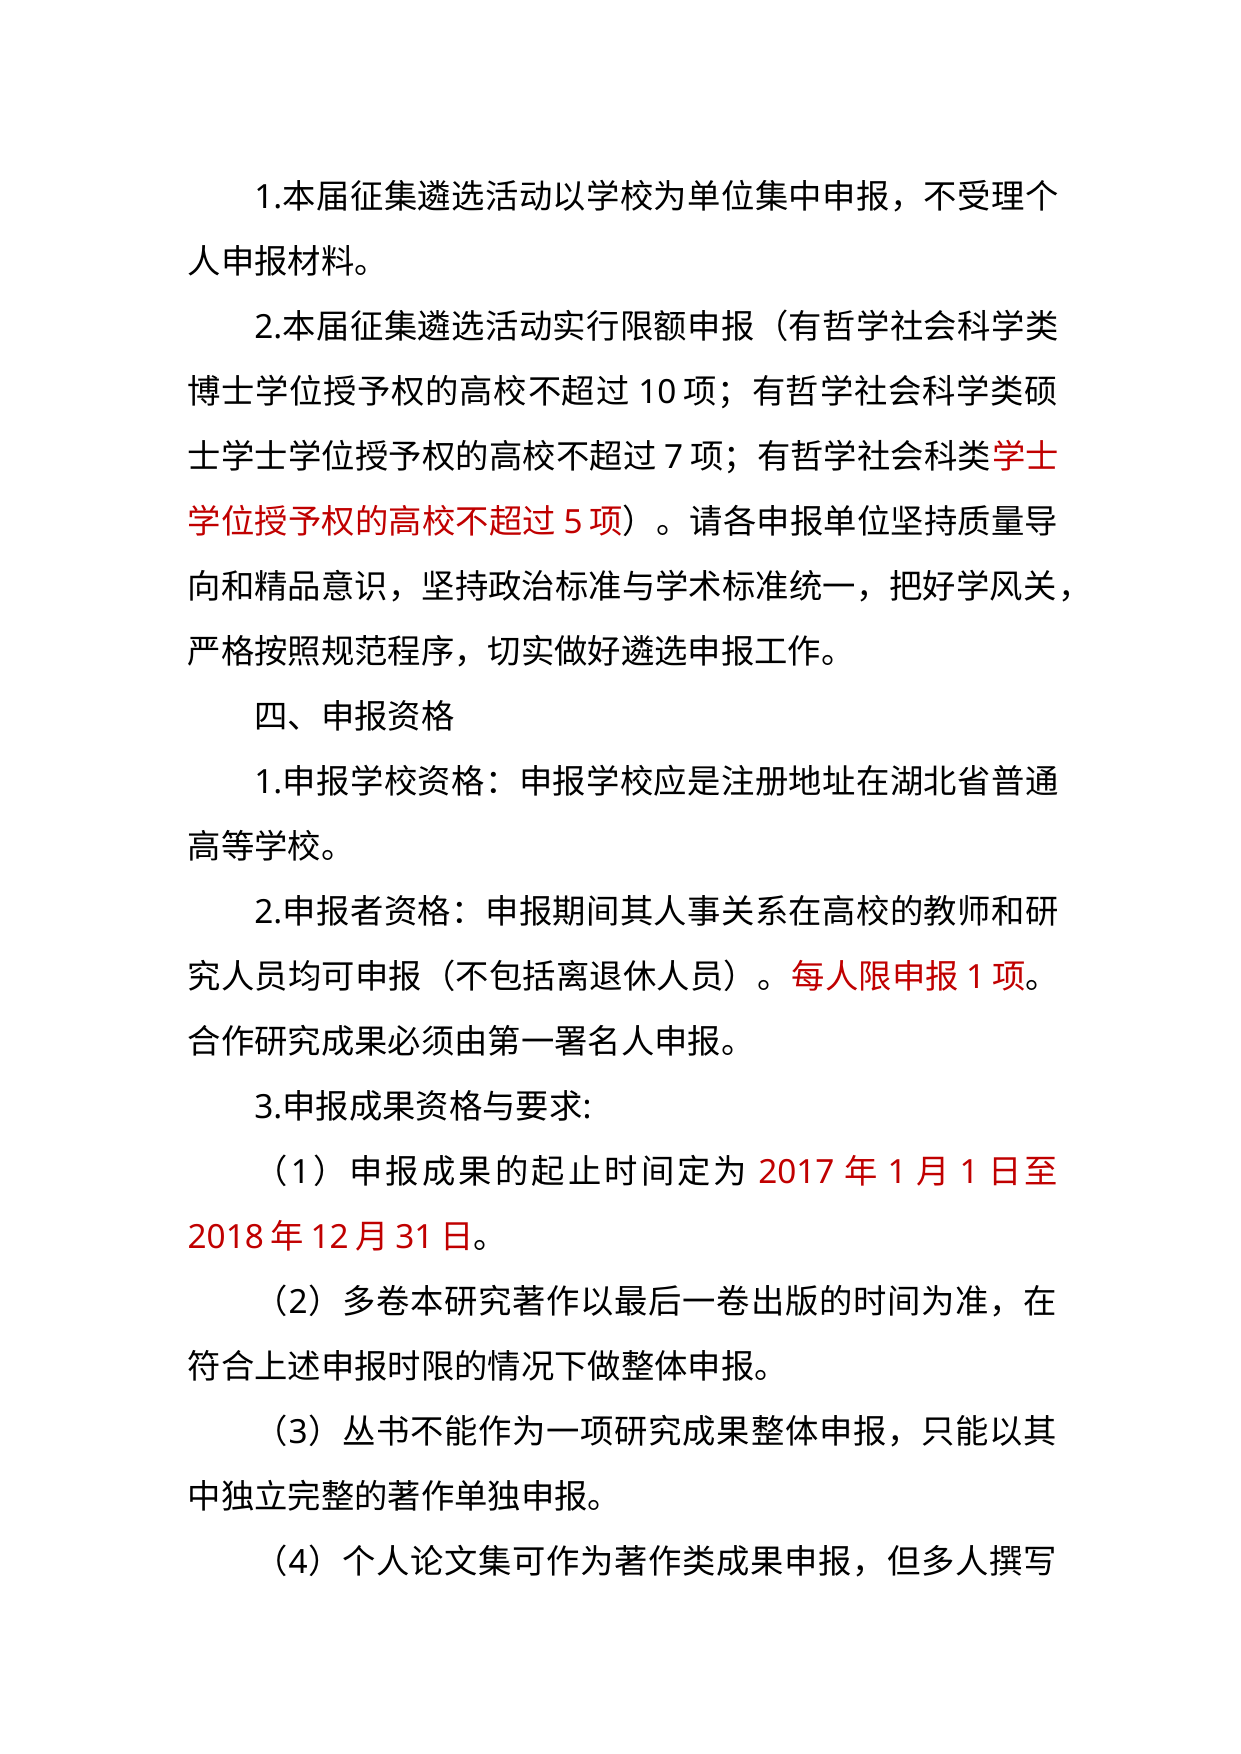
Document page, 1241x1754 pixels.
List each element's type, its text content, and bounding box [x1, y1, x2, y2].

text 1.申报学校资格：申报学校应是注册地址在湖北省普通高等学校。 [187, 747, 1059, 877]
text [187, 1527, 1059, 1592]
text 2.本届征集遴选活动实行限额申报（有哲学社会科学类博士学位授予权的高校不超过10项；有哲学社会科学类硕士学士学位授予权的高校不超过7项；有哲学社会科类学士学位授予权的高校不超过5项）。请各申报单位坚持质量导向和精品意识，坚持政治标准与学术标准统一，把好学风关，严格按照规范程序，切实做好遴选申报工作。 [187, 292, 1059, 682]
text 3.申报成果资格与要求: [187, 1072, 1059, 1137]
text （1）申报成果的起止时间定为2017年1月1日至2018年12月31日。 [187, 1137, 1059, 1267]
text （2）多卷本研究著作以最后一卷出版的时间为准，在符合上述申报时限的情况下做整体申报。 [187, 1267, 1059, 1397]
text 四、申报资格 [187, 682, 1059, 747]
text 2.申报者资格：申报期间其人事关系在高校的教师和研究人员均可申报（不包括离退休人员）。每人限申报1项。合作研究成果必须由第一署名人申报。 [187, 877, 1059, 1072]
text 1.本届征集遴选活动以学校为单位集中申报，不受理个人申报材料。 [187, 162, 1059, 292]
text （3）丛书不能作为一项研究成果整体申报，只能以其中独立完整的著作单独申报。 [187, 1397, 1059, 1527]
